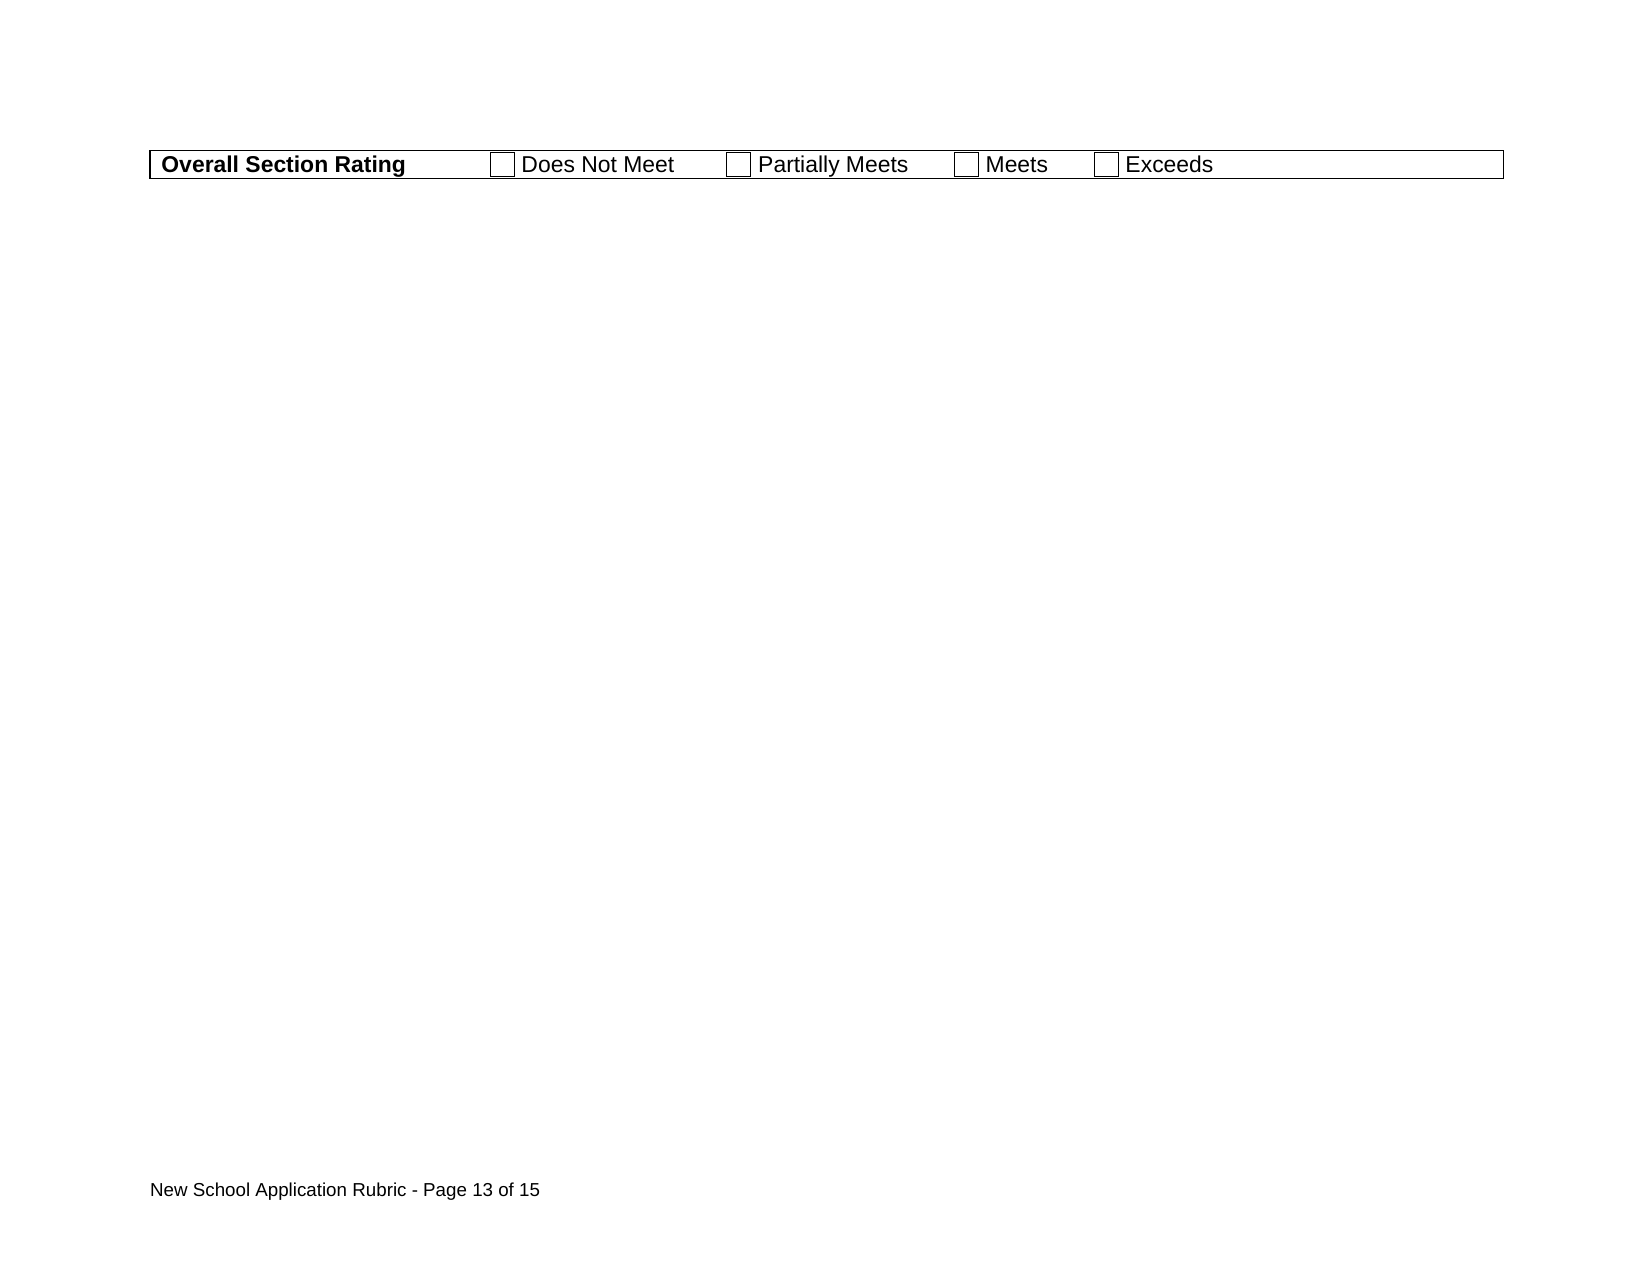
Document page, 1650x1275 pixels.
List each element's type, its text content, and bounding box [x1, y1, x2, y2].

table_cell Overall Section Rating Does Not Meet Partially Meets Meets Exceeds [151, 151, 1503, 177]
